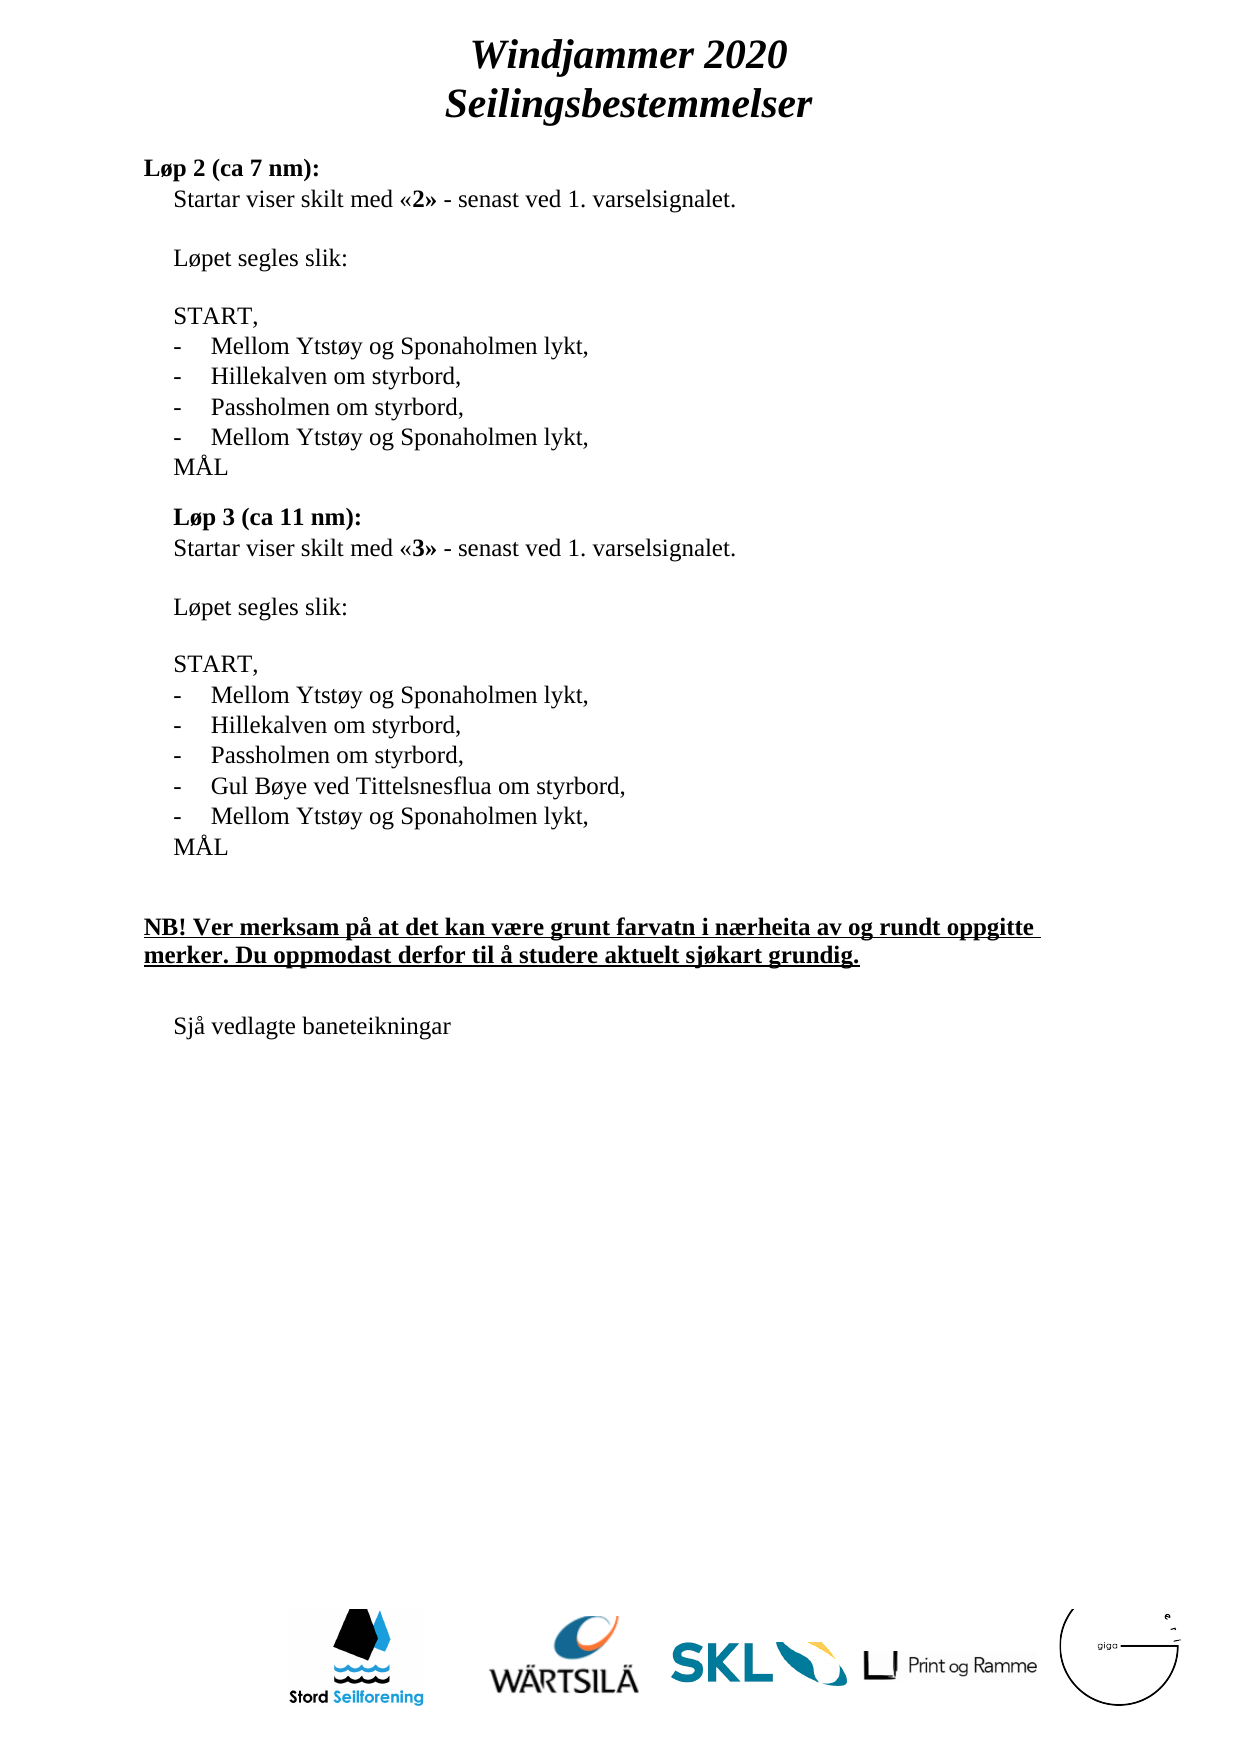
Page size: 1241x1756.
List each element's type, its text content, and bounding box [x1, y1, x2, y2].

text MÅL [173, 452, 1117, 481]
text NB! Ver merksam på at det kan være grunt farvatn i nærheita av og rundt oppgitte merker. Du oppmodast derfor til å studere aktuelt sjøkart grundig. [143, 913, 1117, 969]
picture [479, 1616, 653, 1702]
text Løp 2 (ca 7 nm): [143, 153, 1117, 182]
list Passholmen om styrbord, [173, 741, 1117, 769]
text START, [173, 649, 1117, 678]
list Hillekalven om styrbord, [173, 710, 1117, 739]
text Løpet segles slik: [173, 592, 1117, 621]
picture [287, 1609, 426, 1706]
list Hillekalven om styrbord, [173, 361, 1117, 390]
picture [862, 1651, 1038, 1681]
list Mellom Ytstøy og Sponaholmen lykt, [173, 801, 1117, 830]
text START, [173, 301, 1117, 329]
list Gul Bøye ved Tittelsnesflua om styrbord, [173, 771, 1117, 800]
picture [671, 1642, 847, 1686]
list Mellom Ytstøy og Sponaholmen lykt, [173, 331, 1117, 360]
picture [1059, 1609, 1181, 1706]
text MÅL [173, 832, 1117, 860]
list Passholmen om styrbord, [173, 392, 1117, 421]
picture [671, 1642, 694, 1675]
text Startar viser skilt med «3» - senast ved 1. varselsignalet. [173, 533, 1117, 561]
text Sjå vedlagte baneteikningar [173, 1011, 1117, 1040]
text Løpet segles slik: [173, 243, 1117, 272]
list Mellom Ytstøy og Sponaholmen lykt, [173, 680, 1117, 709]
text Løp 3 (ca 11 nm): [173, 502, 1117, 531]
list Mellom Ytstøy og Sponaholmen lykt, [173, 422, 1117, 451]
text Startar viser skilt med «2» - senast ved 1. varselsignalet. [173, 184, 1117, 213]
